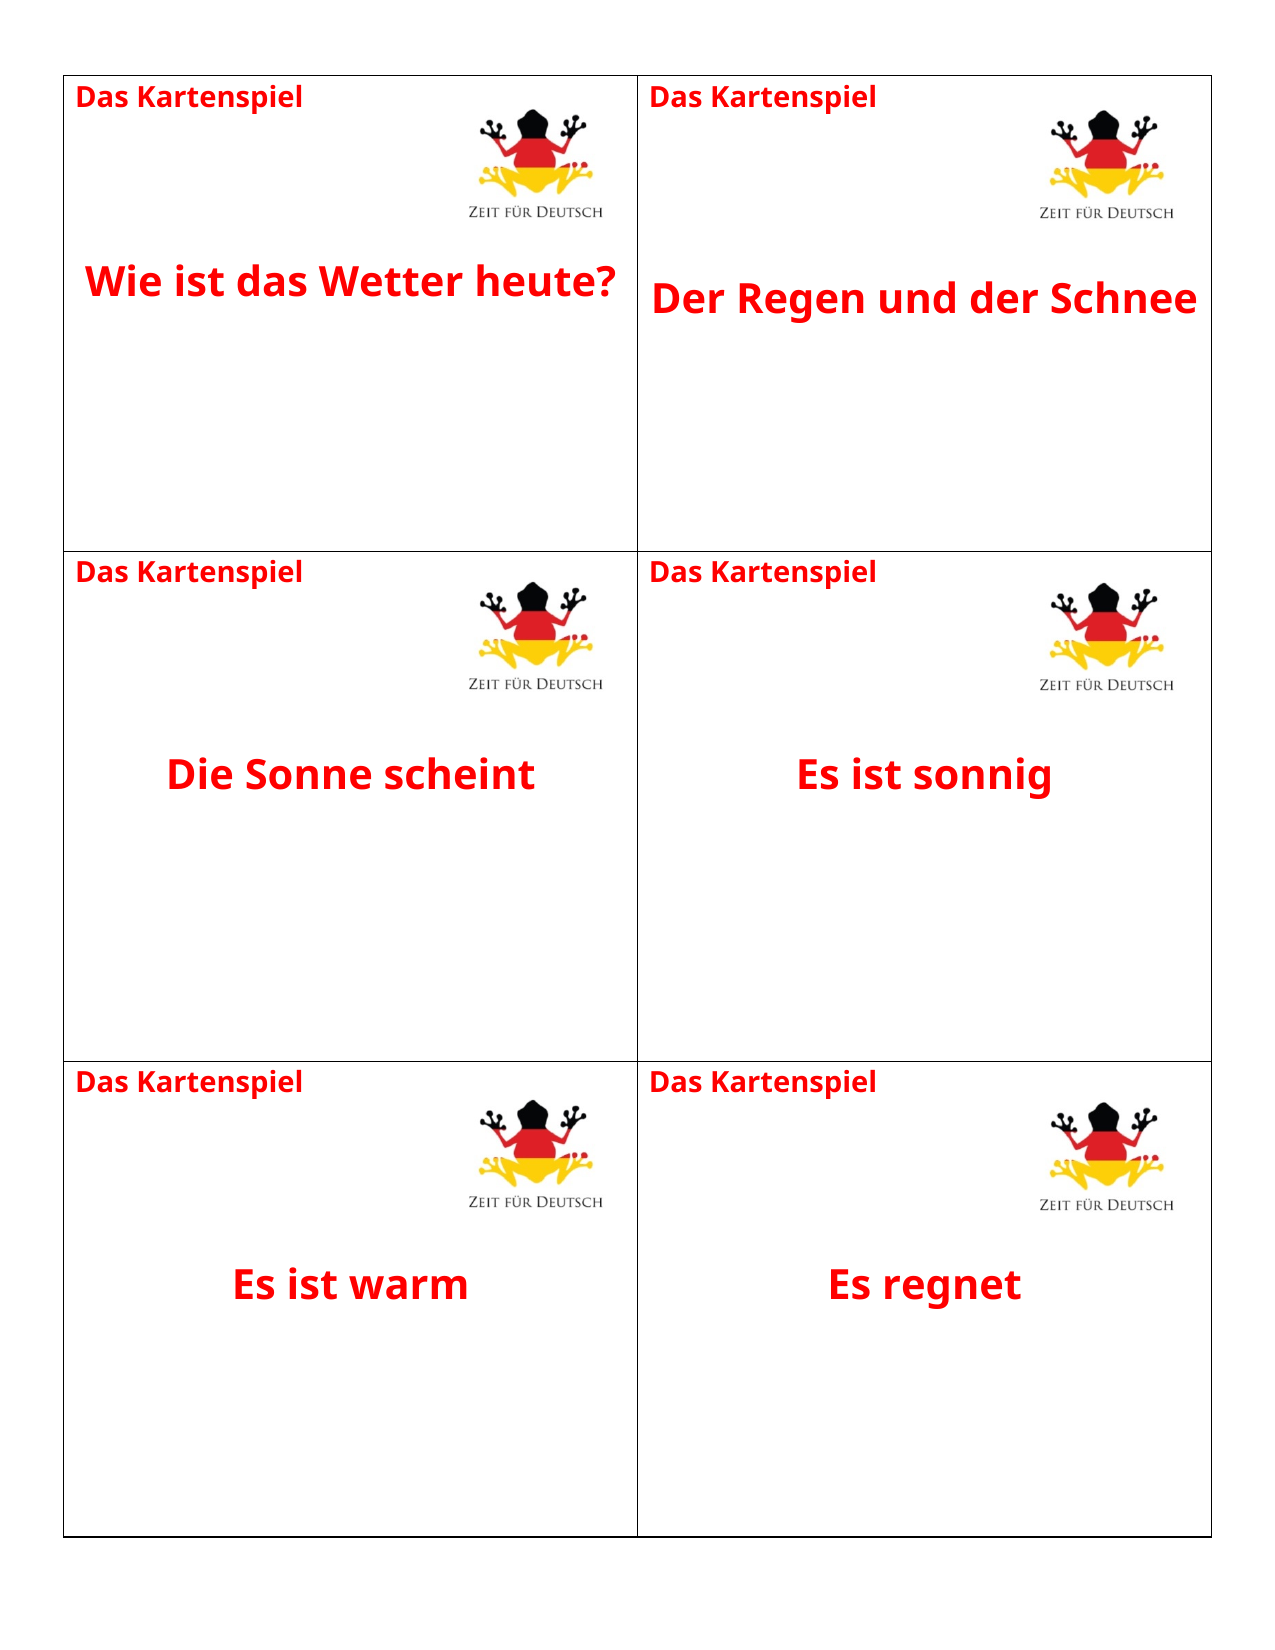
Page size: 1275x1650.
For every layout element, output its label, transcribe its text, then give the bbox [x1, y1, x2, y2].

table_cell Das Kartenspiel Es ist warm [64, 1062, 637, 1536]
table_cell Das Kartenspiel Wie ist das Wetter heute? [64, 76, 637, 551]
table_cell Das Kartenspiel Es ist sonnig [638, 552, 1211, 1061]
table_cell Das Kartenspiel Es regnet [638, 1062, 1211, 1536]
table_cell Das Kartenspiel Die Sonne scheint [64, 552, 637, 1061]
table_cell Das Kartenspiel Der Regen und der Schnee [638, 76, 1211, 551]
